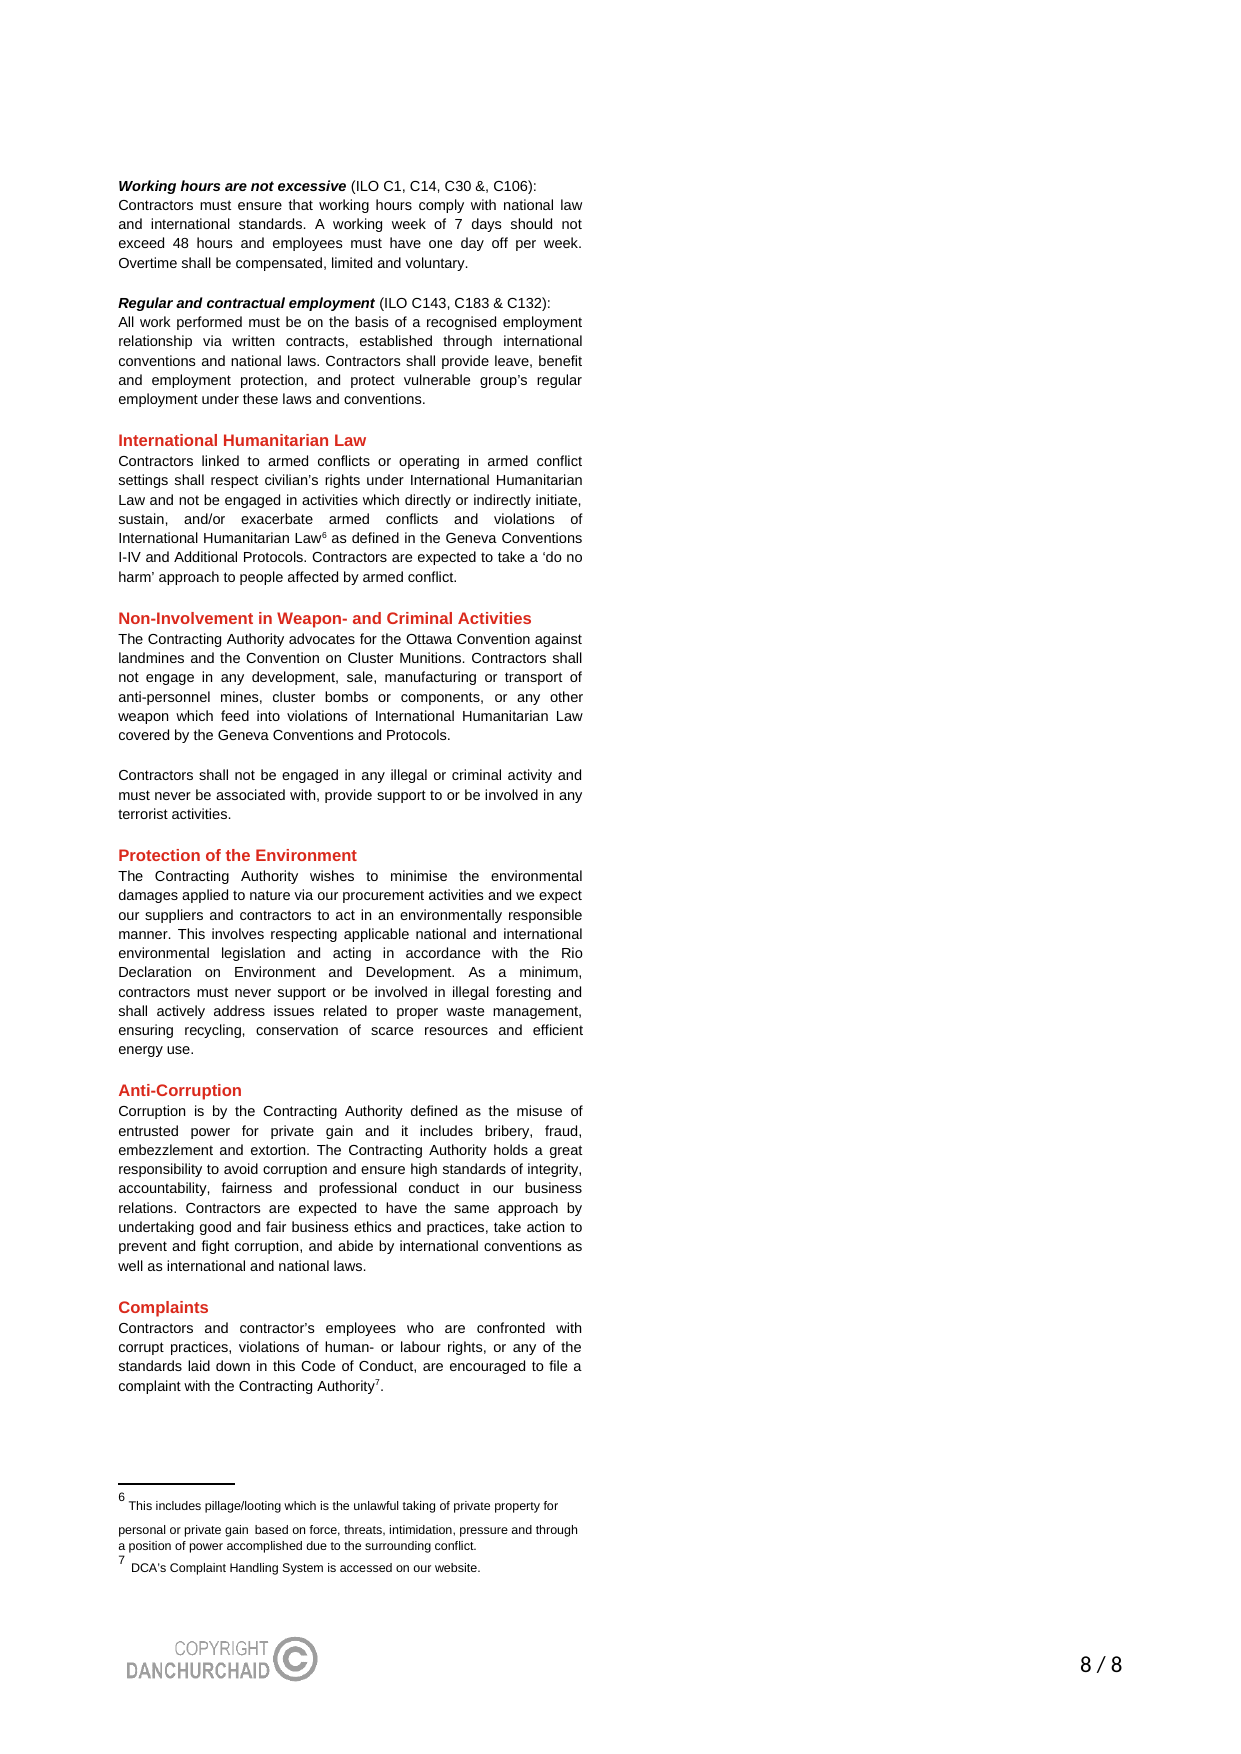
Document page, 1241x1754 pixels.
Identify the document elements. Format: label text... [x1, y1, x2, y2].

text Protection of the Environment [118, 846, 583, 865]
text Contractors and contractor’s employees who are confronted with corrupt practices, violations of human- or labour rights, or any of the standards laid down in this Code of Conduct, are encouraged to file a complaint with the Contracting Authority. [118, 1319, 583, 1394]
text Regular and contractual employment (ILO C143, C183 & C132): [118, 294, 583, 311]
text Anti-Corruption [118, 1081, 583, 1100]
text Complaints [118, 1297, 583, 1317]
text Contractors shall not be engaged in any illegal or criminal activity and must never be associated with, provide support to or be involved in any terrorist activities. [118, 767, 583, 822]
text International Humanitarian Law [118, 431, 583, 450]
text All work performed must be on the basis of a recognised employment relationship via written contracts, established through international conventions and national laws. Contractors shall provide leave, benefit and employment protection, and protect vulnerable group’s regular employment under these laws and conventions. [118, 314, 583, 407]
text The Contracting Authority wishes to minimise the environmental damages applied to nature via our procurement activities and we expect our suppliers and contractors to act in an environmentally responsible manner. This involves respecting applicable national and international environmental legislation and acting in accordance with the Rio Declaration on Environment and Development. As a minimum, contractors must never support or be involved in illegal foresting and shall actively address issues related to proper waste management, ensuring recycling, conservation of scarce resources and efficient energy use. [118, 868, 583, 1058]
text Working hours are not excessive (ILO C1, C14, C30 &, C106): [118, 177, 583, 194]
text Contractors must ensure that working hours comply with national law and international standards. A working week of 7 days should not exceed 48 hours and employees must have one day off per week. Overtime shall be compensated, limited and voluntary. [118, 196, 583, 271]
text Contractors linked to armed conflicts or operating in armed conflict settings shall respect civilian’s rights under International Humanitarian Law and not be engaged in activities which directly or indirectly initiate, sustain, and/or exacerbate armed conflicts and violations of International Humanitarian Law as defined in the Geneva Conventions I-IV and Additional Protocols. Contractors are expected to take a ‘do no harm’ approach to people affected by armed conflict. [118, 453, 583, 585]
picture [125, 1632, 321, 1685]
text The Contracting Authority advocates for the Ottawa Convention against landmines and the Convention on Cluster Munitions. Contractors shall not engage in any development, sale, manufacturing or transport of anti-personnel mines, cluster bombs or components, or any other weapon which feed into violations of International Humanitarian Law covered by the Geneva Conventions and Protocols. [118, 631, 583, 744]
text Corruption is by the Contracting Authority defined as the misuse of entrusted power for private gain and it includes bribery, fraud, embezzlement and extortion. The Contracting Authority holds a great responsibility to avoid corruption and ensure high standards of integrity, accountability, fairness and professional conduct in our business relations. Contractors are expected to have the same approach by undertaking good and fair business ethics and practices, take action to prevent and fight corruption, and abide by international conventions as well as international and national laws. [118, 1103, 583, 1274]
text Non-Involvement in Weapon- and Criminal Activities [118, 608, 583, 628]
